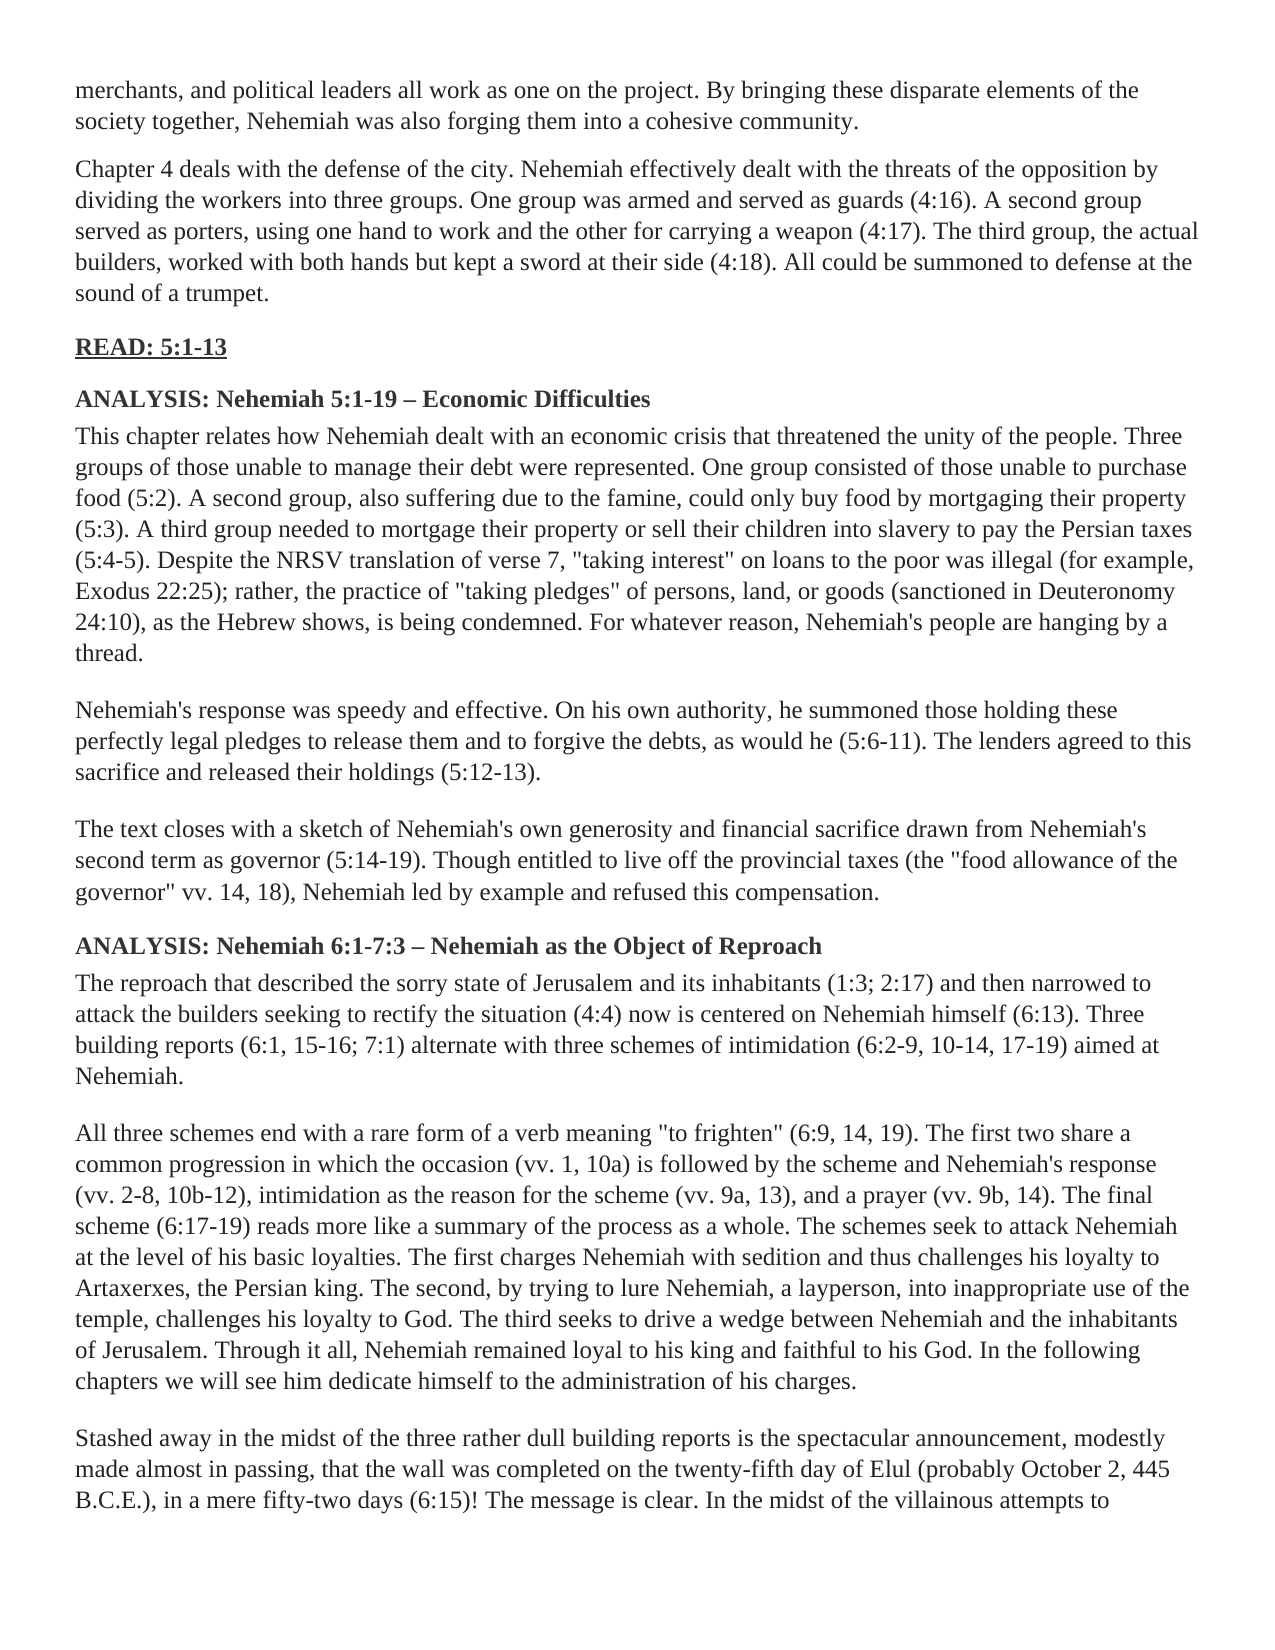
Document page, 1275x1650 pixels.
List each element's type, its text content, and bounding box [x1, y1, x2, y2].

text ANALYSIS: Nehemiah 5:1-19 – Economic Difficulties [75, 384, 1200, 413]
text Chapter 4 deals with the defense of the city. Nehemiah effectively dealt with the threats of the opposition by dividing the workers into three groups. One group was armed and served as guards (4:16). A second group served as porters, using one hand to work and the other for carrying a weapon (4:17). The third group, the actual builders, worked with both hands but kept a sword at their side (4:18). All could be summoned to defense at the sound of a trumpet. [75, 154, 1200, 307]
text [75, 968, 1200, 1514]
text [75, 75, 1200, 135]
text ANALYSIS: Nehemiah 6:1-7:3 – Nehemiah as the Object of Reproach [75, 931, 1200, 960]
text Read: 5:1-13 [75, 332, 1200, 361]
text This chapter relates how Nehemiah dealt with an economic crisis that threatened the unity of the people. Three groups of those unable to manage their debt were represented. One group consisted of those unable to purchase food (5:2). A second group, also suffering due to the famine, could only buy food by mortgaging their property (5:3). A third group needed to mortgage their property or sell their children into slavery to pay the Persian taxes (5:4-5). Despite the NRSV translation of verse 7, "taking interest" on loans to the poor was illegal (for example, Exodus 22:25); rather, the practice of "taking pledges" of persons, land, or goods (sanctioned in Deuteronomy 24:10), as the Hebrew shows, is being condemned. For whatever reason, Nehemiah's people are hanging by a thread. Nehemiah's response was speedy and effective. On his own authority, he summoned those holding these perfectly legal pledges to release them and to forgive the debts, as would he (5:6-11). The lenders agreed to this sacrifice and released their holdings (5:12-13). The text closes with a sketch of Nehemiah's own generosity and financial sacrifice drawn from Nehemiah's second term as governor (5:14-19). Though entitled to live off the provincial taxes (the "food allowance of the governor" vv. 14, 18), Nehemiah led by example and refused this compensation. [75, 421, 1200, 905]
